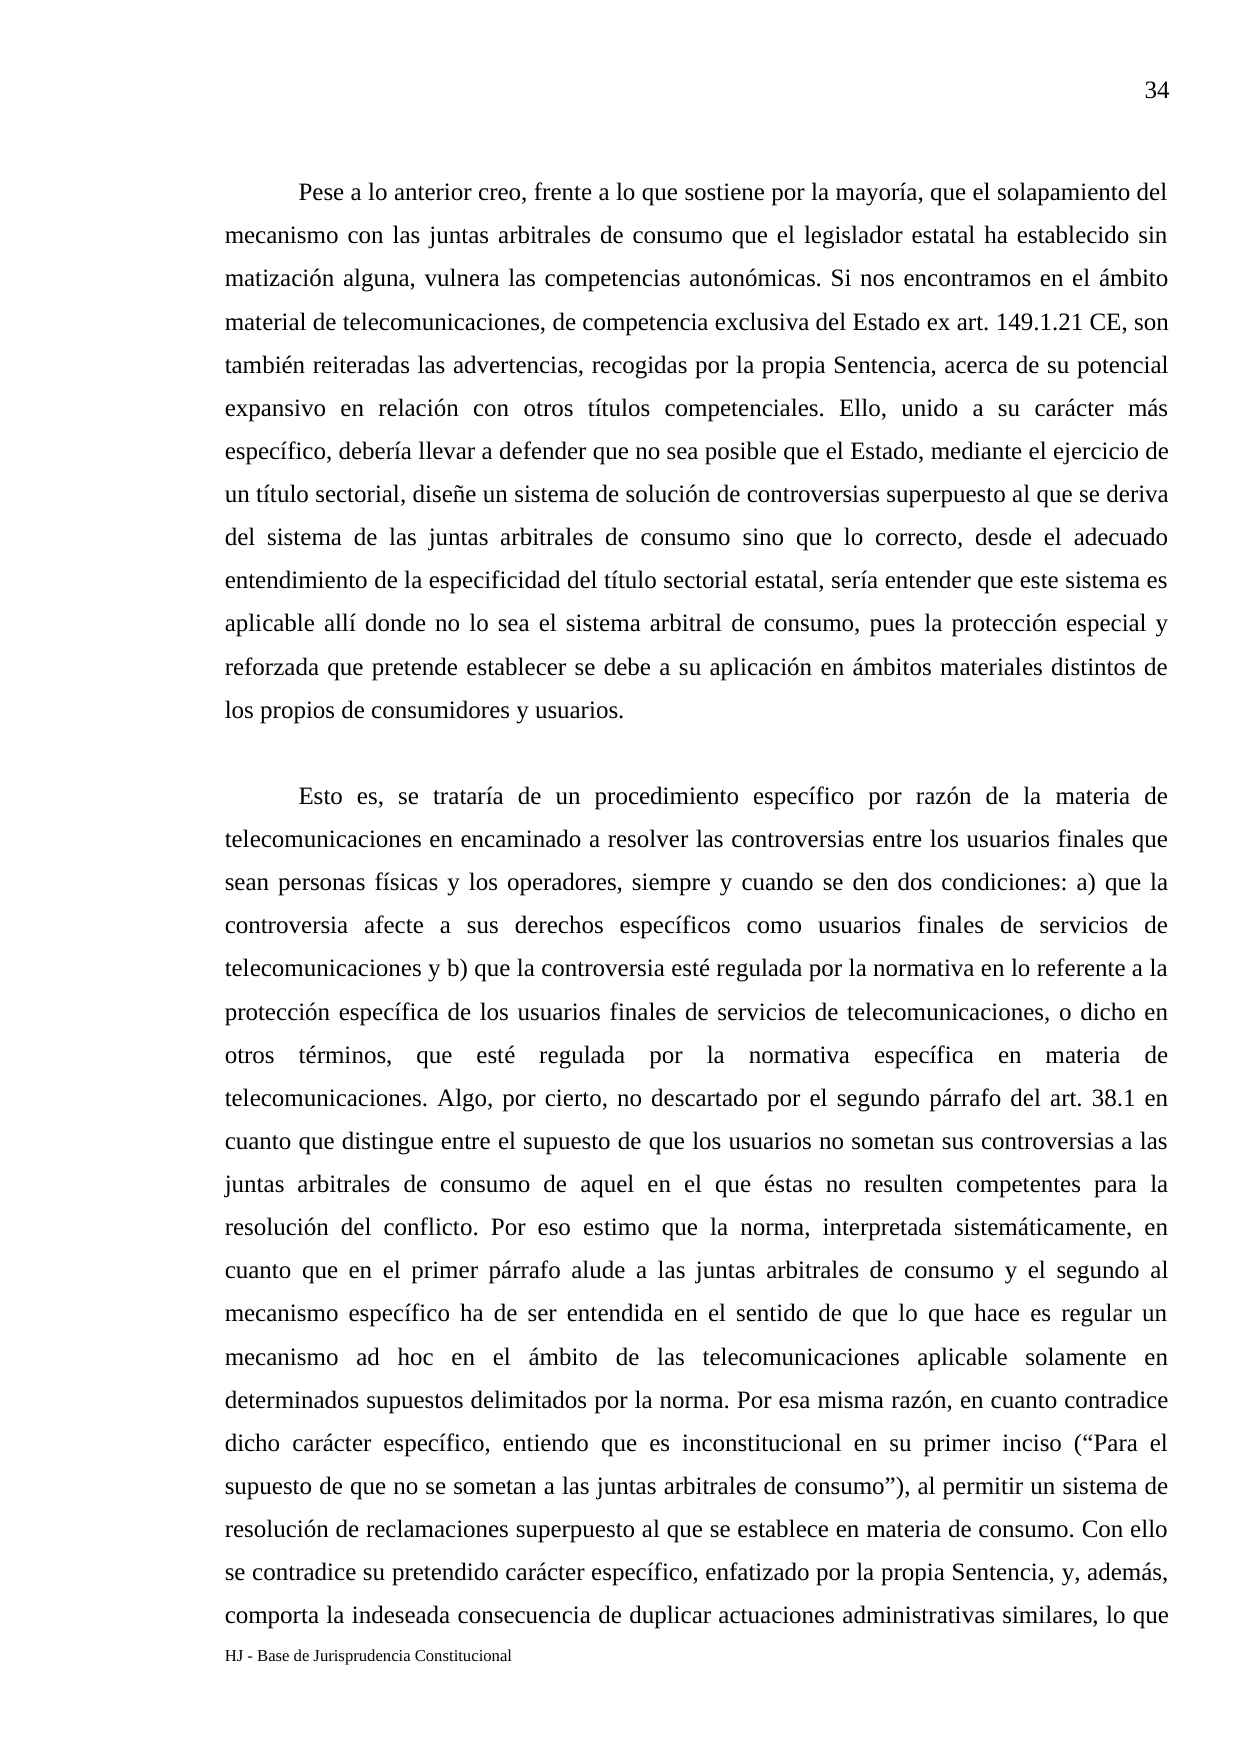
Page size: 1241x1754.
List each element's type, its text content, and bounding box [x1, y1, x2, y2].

text Pese a lo anterior creo, frente a lo que sostiene por la mayoría, que el solapamiento del mecanismo con las juntas arbitrales de consumo que el legislador estatal ha establecido sin matización alguna, vulnera las competencias autonómicas. Si nos encontramos en el ámbito material de telecomunicaciones, de competencia exclusiva del Estado ex art. 149.1.21 CE, son también reiteradas las advertencias, recogidas por la propia Sentencia, acerca de su potencial expansivo en relación con otros títulos competenciales. Ello, unido a su carácter más específico, debería llevar a defender que no sea posible que el Estado, mediante el ejercicio de un título sectorial, diseñe un sistema de solución de controversias superpuesto al que se deriva del sistema de las juntas arbitrales de consumo sino que lo correcto, desde el adecuado entendimiento de la especificidad del título sectorial estatal, sería entender que este sistema es aplicable allí donde no lo sea el sistema arbitral de consumo, pues la protección especial y reforzada que pretende establecer se debe a su aplicación en ámbitos materiales distintos de los propios de consumidores y usuarios. [224, 177, 1169, 723]
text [224, 781, 1169, 1629]
